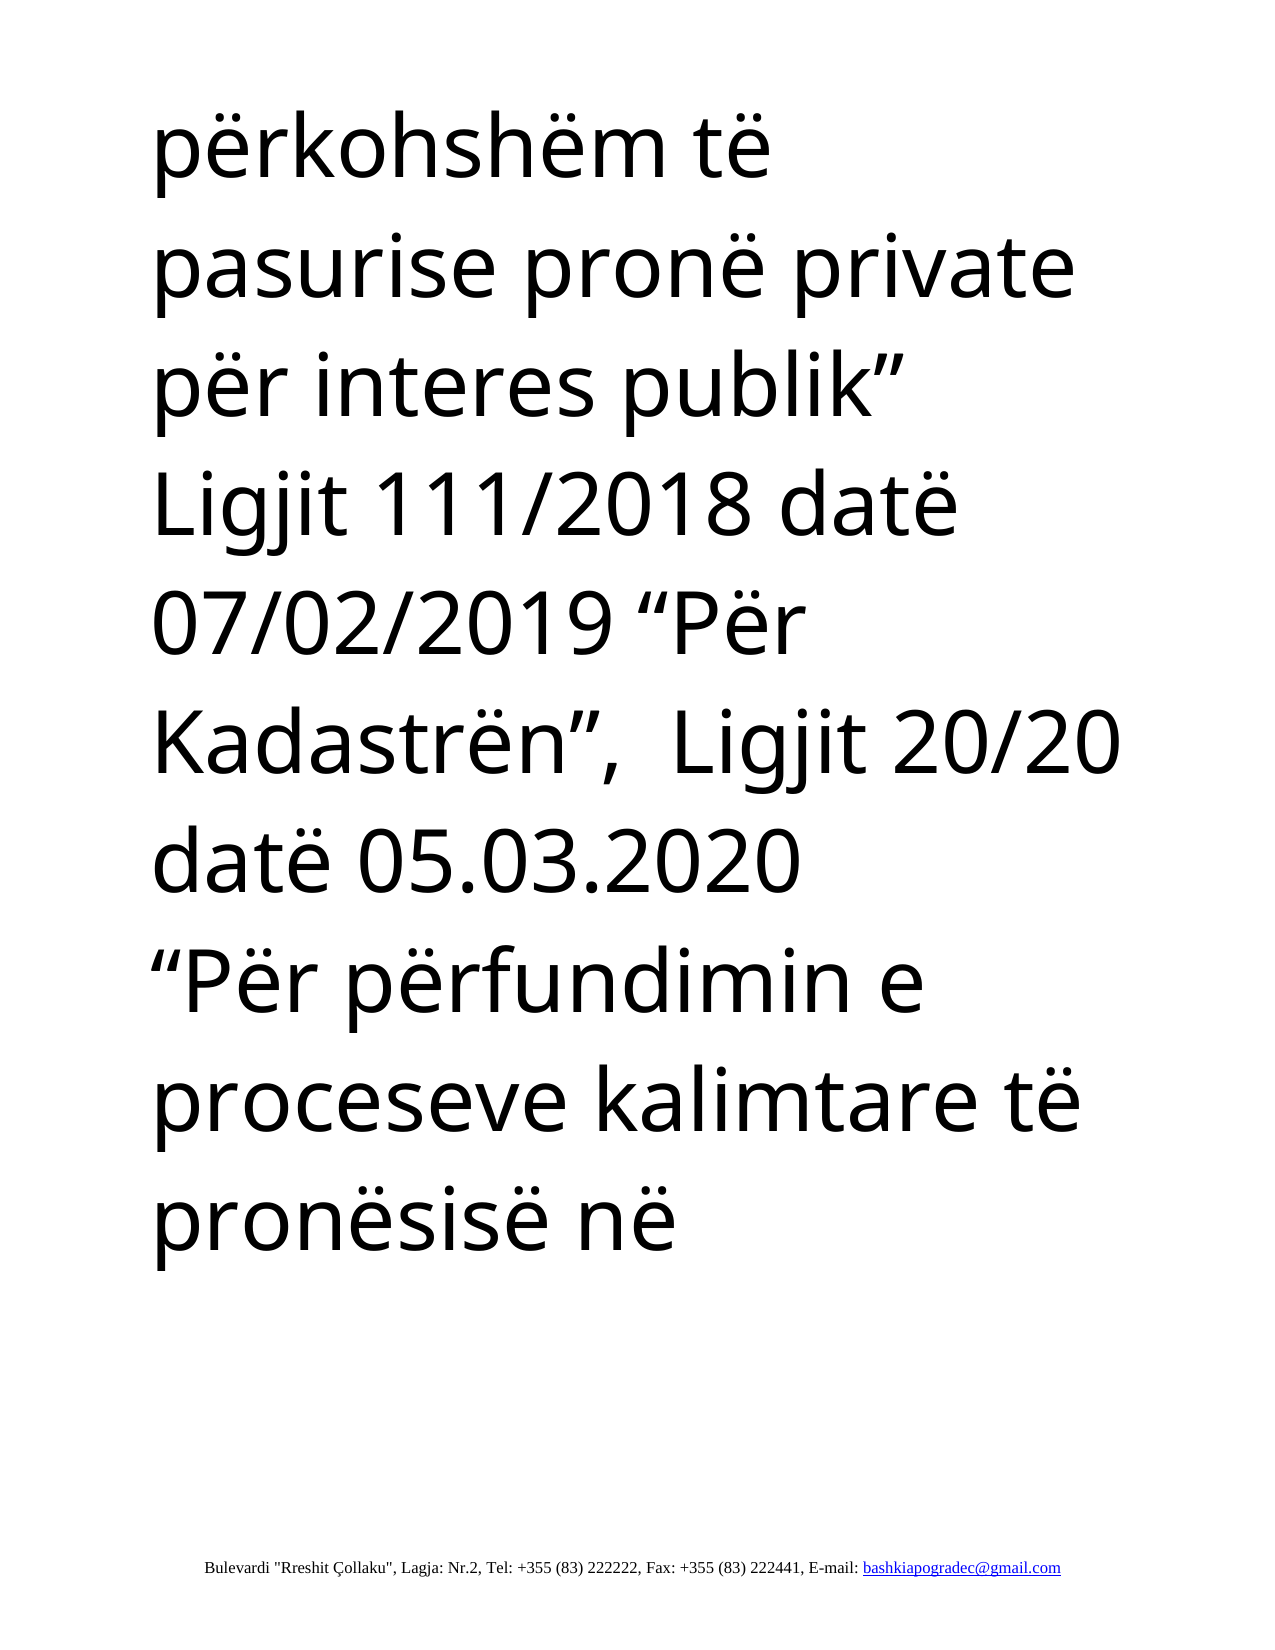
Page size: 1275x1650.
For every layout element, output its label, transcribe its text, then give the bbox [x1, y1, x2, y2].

text Ligjit 111/2018 datë 07/02/2019 “Për Kadastrën”, Ligjit 20/20 datë 05.03.2020 [150, 442, 1125, 918]
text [150, 918, 1125, 1276]
text përkohshëm të pasurise pronë private për interes publik” [150, 84, 1125, 442]
